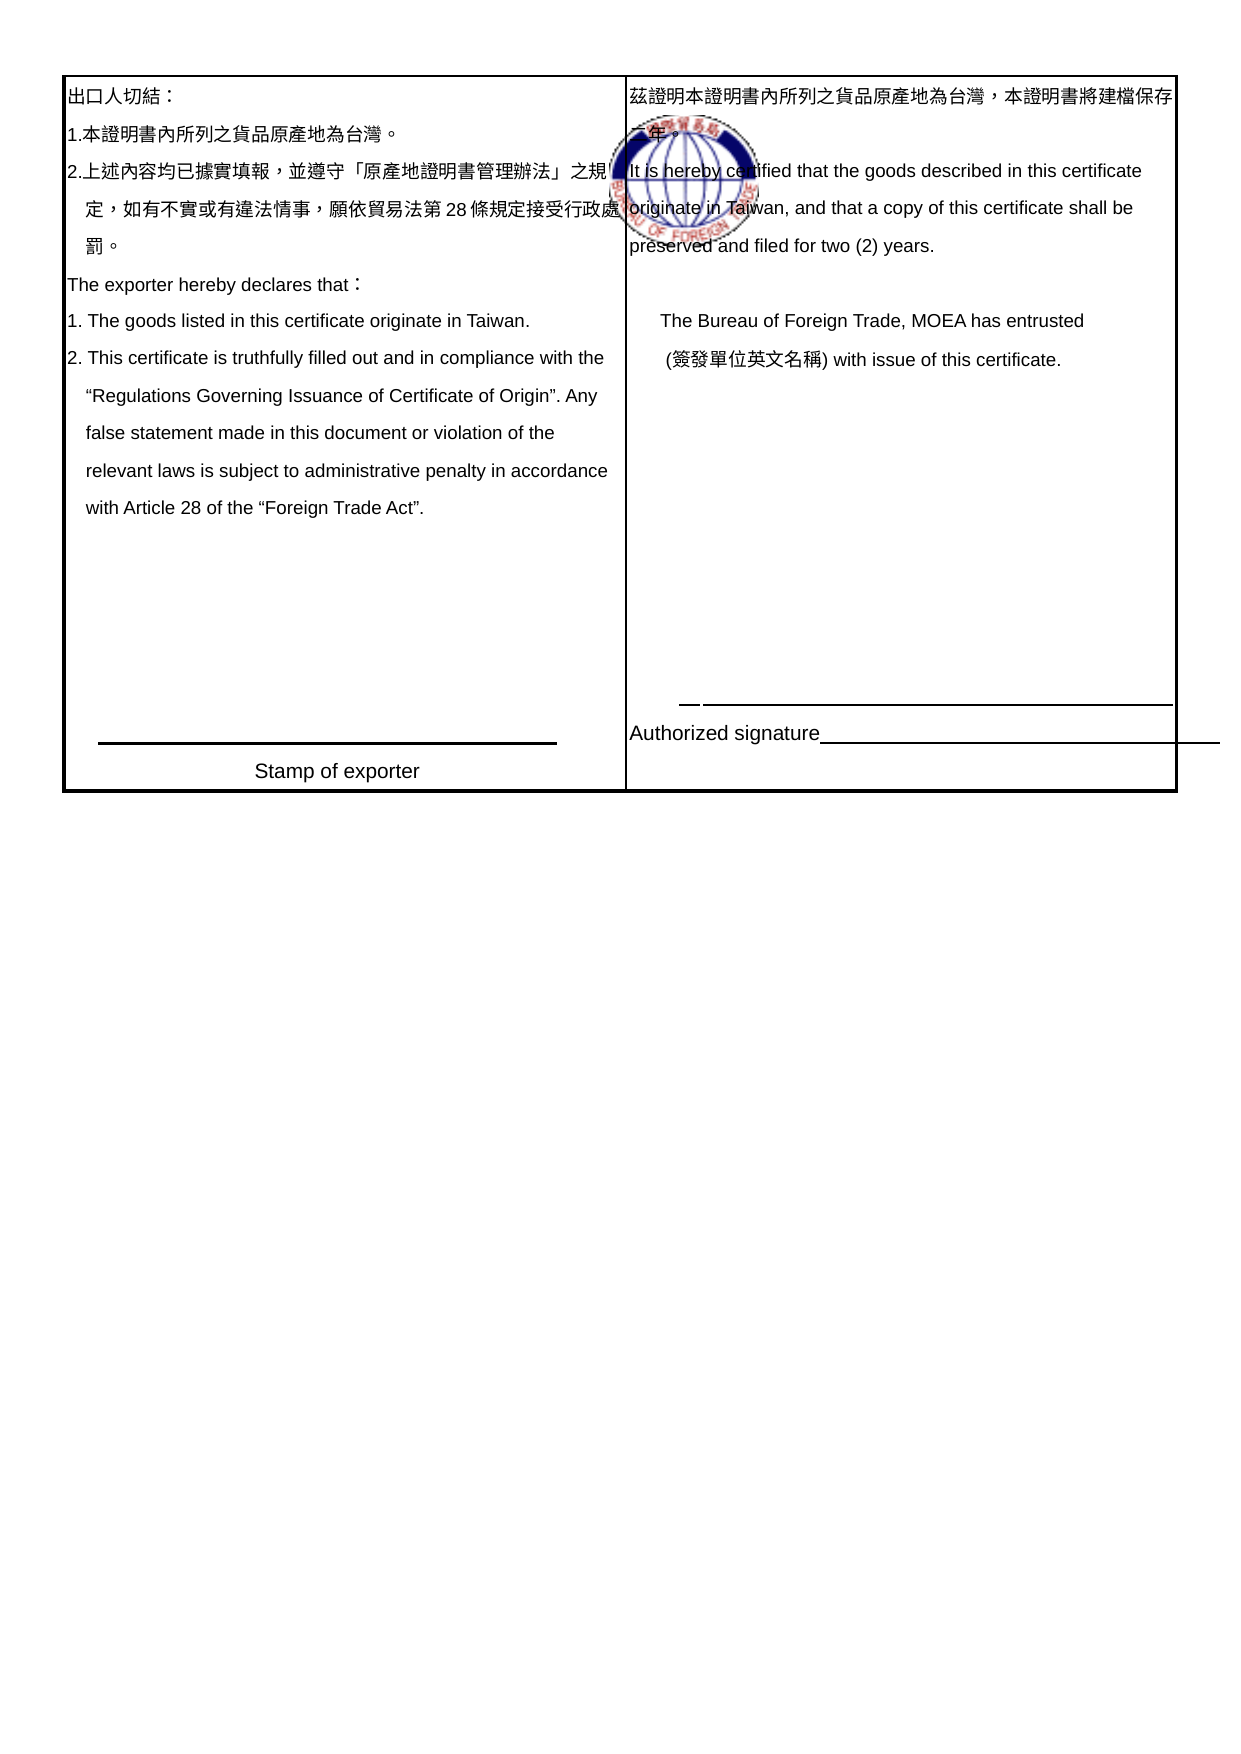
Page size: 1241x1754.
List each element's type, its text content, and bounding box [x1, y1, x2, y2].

table_cell 出口人切結： 1.本證明書內所列之貨品原產地為台灣。 2.上述內容均已據實填報，並遵守「原產地證明書管理辦法」之規定，如有不實或有違法情事，願依貿易法第28條規定接受行政處罰。 The exporter hereby declares that： 1. The goods listed in this certificate originate in Taiwan. 2. This certificate is truthfully filled out and in compliance with the “Regulations Governing Issuance of Certificate of Origin”. Any false statement made in this document or violation of the relevant laws is subject to administrative penalty in accordance with Article 28 of the “Foreign Trade Act”. Stamp of exporter [66, 77, 625, 789]
table_cell 茲證明本證明書內所列之貨品原產地為台灣，本證明書將建檔保存二年。 It is hereby certified that the goods described in this certificate originate in Taiwan, and that a copy of this certificate shall be preserved and filed for two (2) years. The Bureau of Foreign Trade, MOEA has entrusted (簽發單位英文名稱) with issue of this certificate. Authorized signature [627, 77, 1175, 789]
